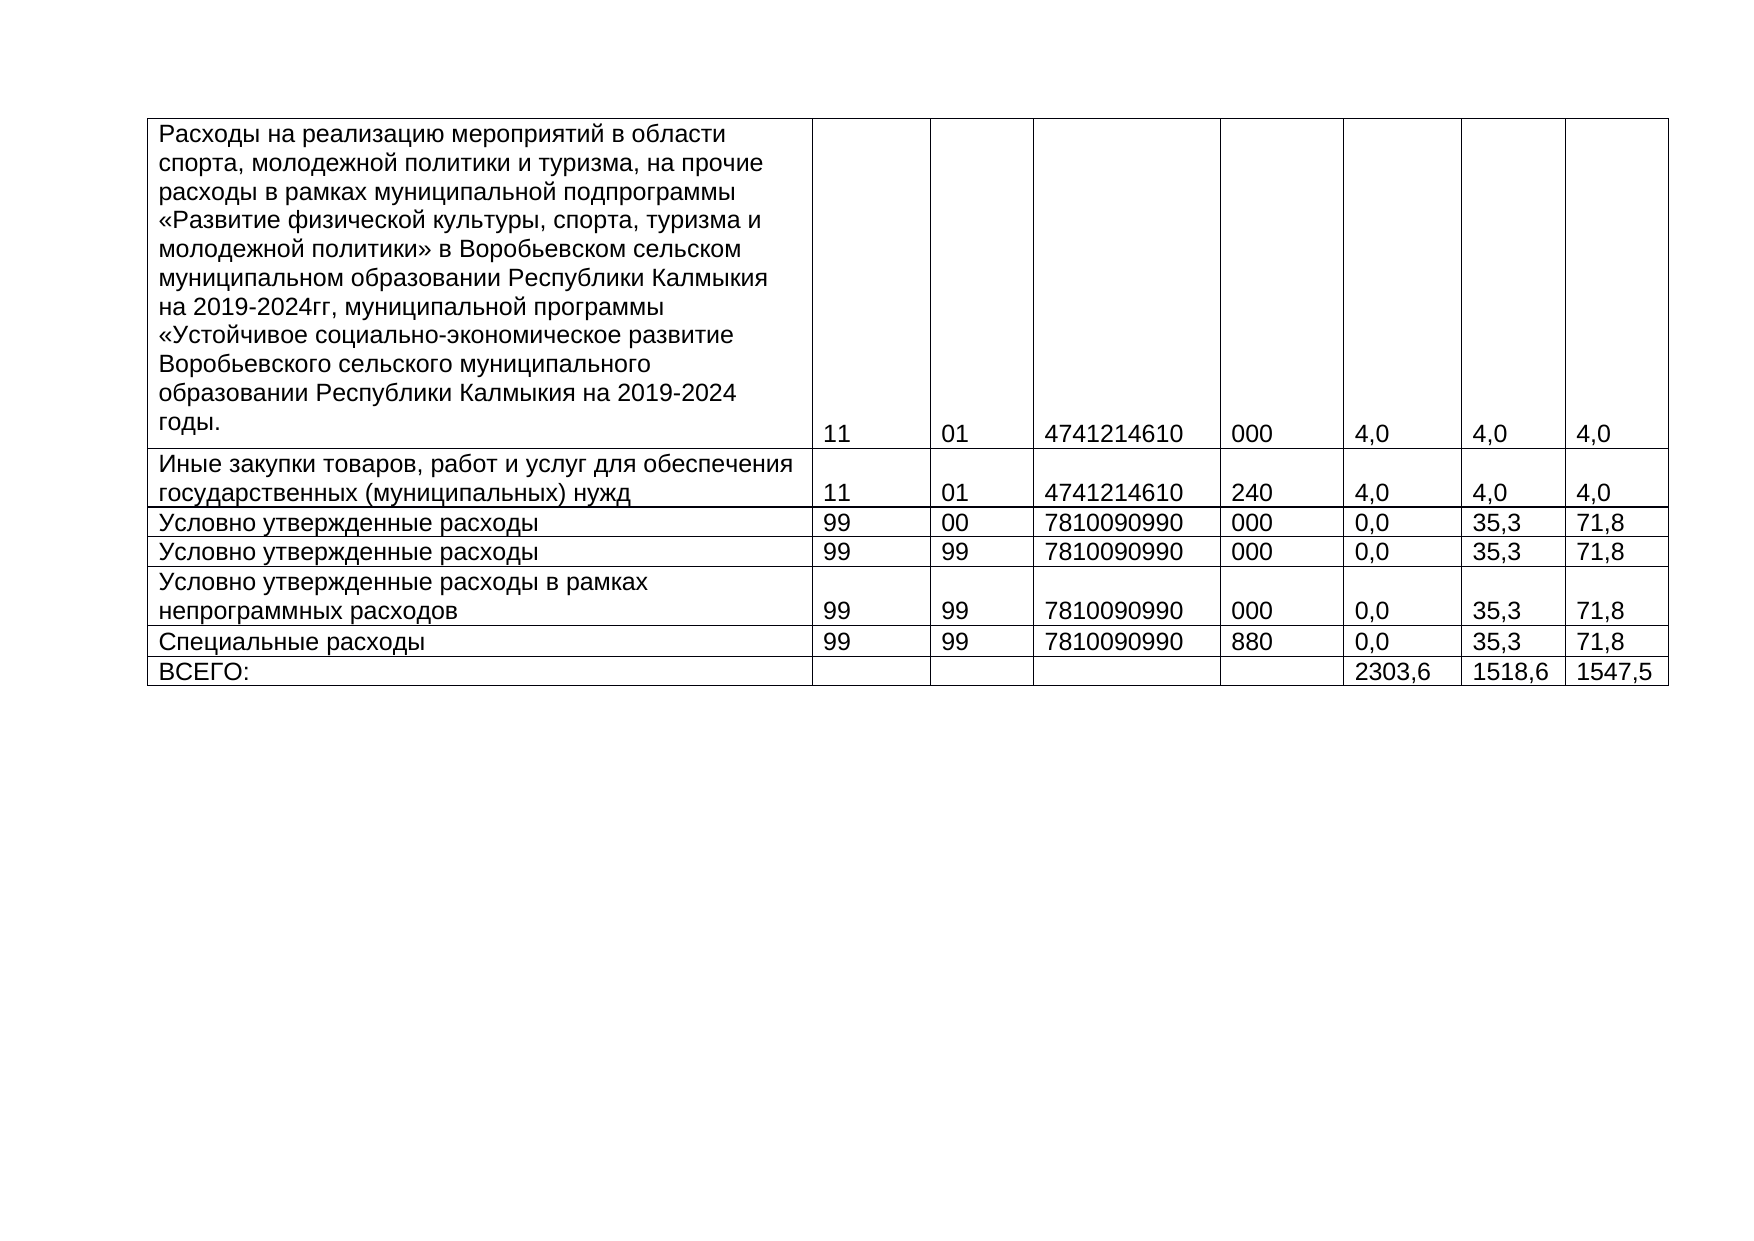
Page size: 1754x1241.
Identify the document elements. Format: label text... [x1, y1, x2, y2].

table_cell 11 [813, 449, 930, 506]
table_cell 000 [1221, 567, 1343, 624]
table_cell Условно утвержденные расходы [148, 537, 812, 566]
table_cell 01 [931, 119, 1033, 448]
table_cell 4,0 [1566, 449, 1668, 506]
table_cell 1518,6 [1462, 657, 1565, 685]
table_cell 99 [931, 567, 1033, 624]
table_cell 000 [1221, 508, 1343, 536]
table_cell 240 [1221, 449, 1343, 506]
table_cell 35,3 [1462, 537, 1565, 566]
table_cell 71,8 [1566, 567, 1668, 624]
table_cell 11 [813, 119, 930, 448]
table_cell 2303,6 [1344, 657, 1461, 685]
table_cell 7810090990 [1034, 567, 1220, 624]
table_cell 0,0 [1344, 567, 1461, 624]
table_cell 71,8 [1566, 508, 1668, 536]
table_cell 99 [931, 626, 1033, 656]
table_cell 4,0 [1344, 449, 1461, 506]
table_cell 4,0 [1566, 119, 1668, 448]
table_cell 35,3 [1462, 567, 1565, 624]
table_cell 0,0 [1344, 508, 1461, 536]
table_cell ВСЕГО: [148, 657, 812, 685]
table_cell 35,3 [1462, 508, 1565, 536]
table_cell [1221, 657, 1343, 685]
table_cell 00 [931, 508, 1033, 536]
table_cell 35,3 [1462, 626, 1565, 656]
table_cell 4,0 [1462, 449, 1565, 506]
table_cell Расходы на реализацию мероприятий в области спорта, молодежной политики и туризма, на прочие расходы в рамках муниципальной подпрограммы «Развитие физической культуры, спорта, туризма и молодежной политики» в Воробьевском сельском муниципальном образовании Республики Калмыкия на 2019-2024гг, муниципальной программы «Устойчивое социально-экономическое развитие Воробьевского сельского муниципального образовании Республики Калмыкия на 2019-2024 годы. [148, 119, 812, 448]
table_cell Условно утвержденные расходы [148, 508, 812, 536]
table_cell 71,8 [1566, 626, 1668, 656]
table_cell 99 [931, 537, 1033, 566]
table_cell 7810090990 [1034, 537, 1220, 566]
table_cell 4,0 [1462, 119, 1565, 448]
table_cell 1547,5 [1566, 657, 1668, 685]
table_cell 99 [813, 537, 930, 566]
table_cell Специальные расходы [148, 626, 812, 656]
table_cell 7810090990 [1034, 626, 1220, 656]
table_cell 99 [813, 508, 930, 536]
table_cell 7810090990 [1034, 508, 1220, 536]
table_cell 4741214610 [1034, 449, 1220, 506]
table_cell [1034, 657, 1220, 685]
table_cell 01 [931, 449, 1033, 506]
table_cell 4741214610 [1034, 119, 1220, 448]
table_cell 4,0 [1344, 119, 1461, 448]
table_cell [931, 657, 1033, 685]
table_cell 000 [1221, 119, 1343, 448]
table_cell 000 [1221, 537, 1343, 566]
table_cell 880 [1221, 626, 1343, 656]
table_cell 71,8 [1566, 537, 1668, 566]
table_cell 99 [813, 567, 930, 624]
table_cell 0,0 [1344, 626, 1461, 656]
table_cell [813, 657, 930, 685]
table_cell Иные закупки товаров, работ и услуг для обеспечения государственных (муниципальных) нужд [148, 449, 812, 506]
table_cell Условно утвержденные расходы в рамках непрограммных расходов [148, 567, 812, 624]
table_cell 0,0 [1344, 537, 1461, 566]
table_cell 99 [813, 626, 930, 656]
